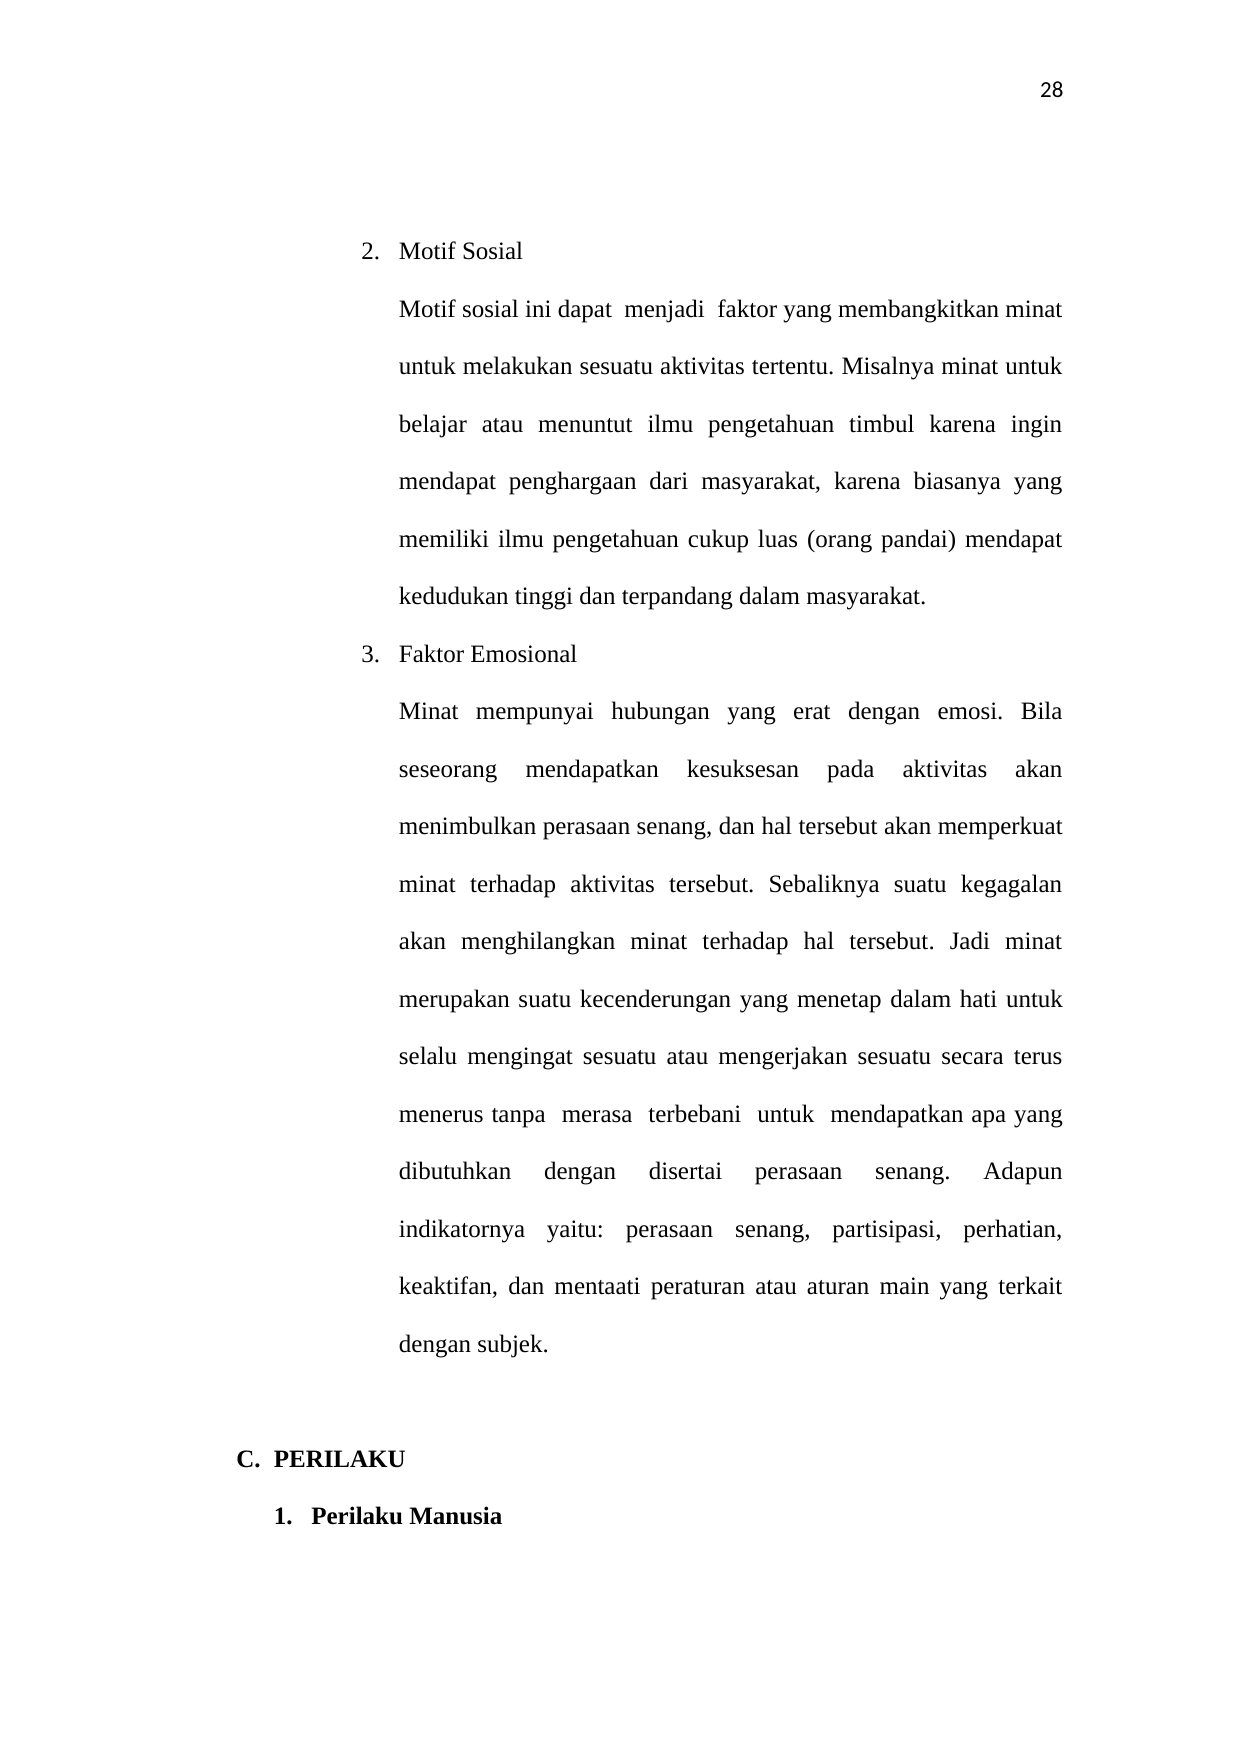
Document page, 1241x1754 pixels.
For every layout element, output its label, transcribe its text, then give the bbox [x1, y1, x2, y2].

list Motif sosial ini dapat menjadi faktor yang membangkitkan minat untuk melakukan sesuatu aktivitas tertentu. Misalnya minat untuk belajar atau menuntut ilmu pengetahuan timbul karena ingin mendapat penghargaan dari masyarakat, karena biasanya yang memiliki ilmu pengetahuan cukup luas (orang pandai) mendapat kedudukan tinggi dan terpandang dalam masyarakat. [399, 294, 1063, 610]
list Perilaku Manusia [274, 1501, 1063, 1530]
list Faktor Emosional [361, 639, 1063, 667]
list Minat mempunyai hubungan yang erat dengan emosi. Bila seseorang mendapatkan kesuksesan pada aktivitas akan menimbulkan perasaan senang, dan hal tersebut akan memperkuat minat terhadap aktivitas tersebut. Sebaliknya suatu kegagalan akan menghilangkan minat terhadap hal tersebut. Jadi minat merupakan suatu kecenderungan yang menetap dalam hati untuk selalu mengingat sesuatu atau mengerjakan sesuatu secara terus menerus tanpa merasa terbebani untuk mendapatkan apa yang dibutuhkan dengan disertai perasaan senang. Adapun indikatornya yaitu: perasaan senang, partisipasi, perhatian, keaktifan, dan mentaati peraturan atau aturan main yang terkait dengan subjek. [399, 696, 1063, 1357]
list Motif Sosial [361, 236, 1063, 265]
list PERILAKU [236, 1444, 1063, 1472]
